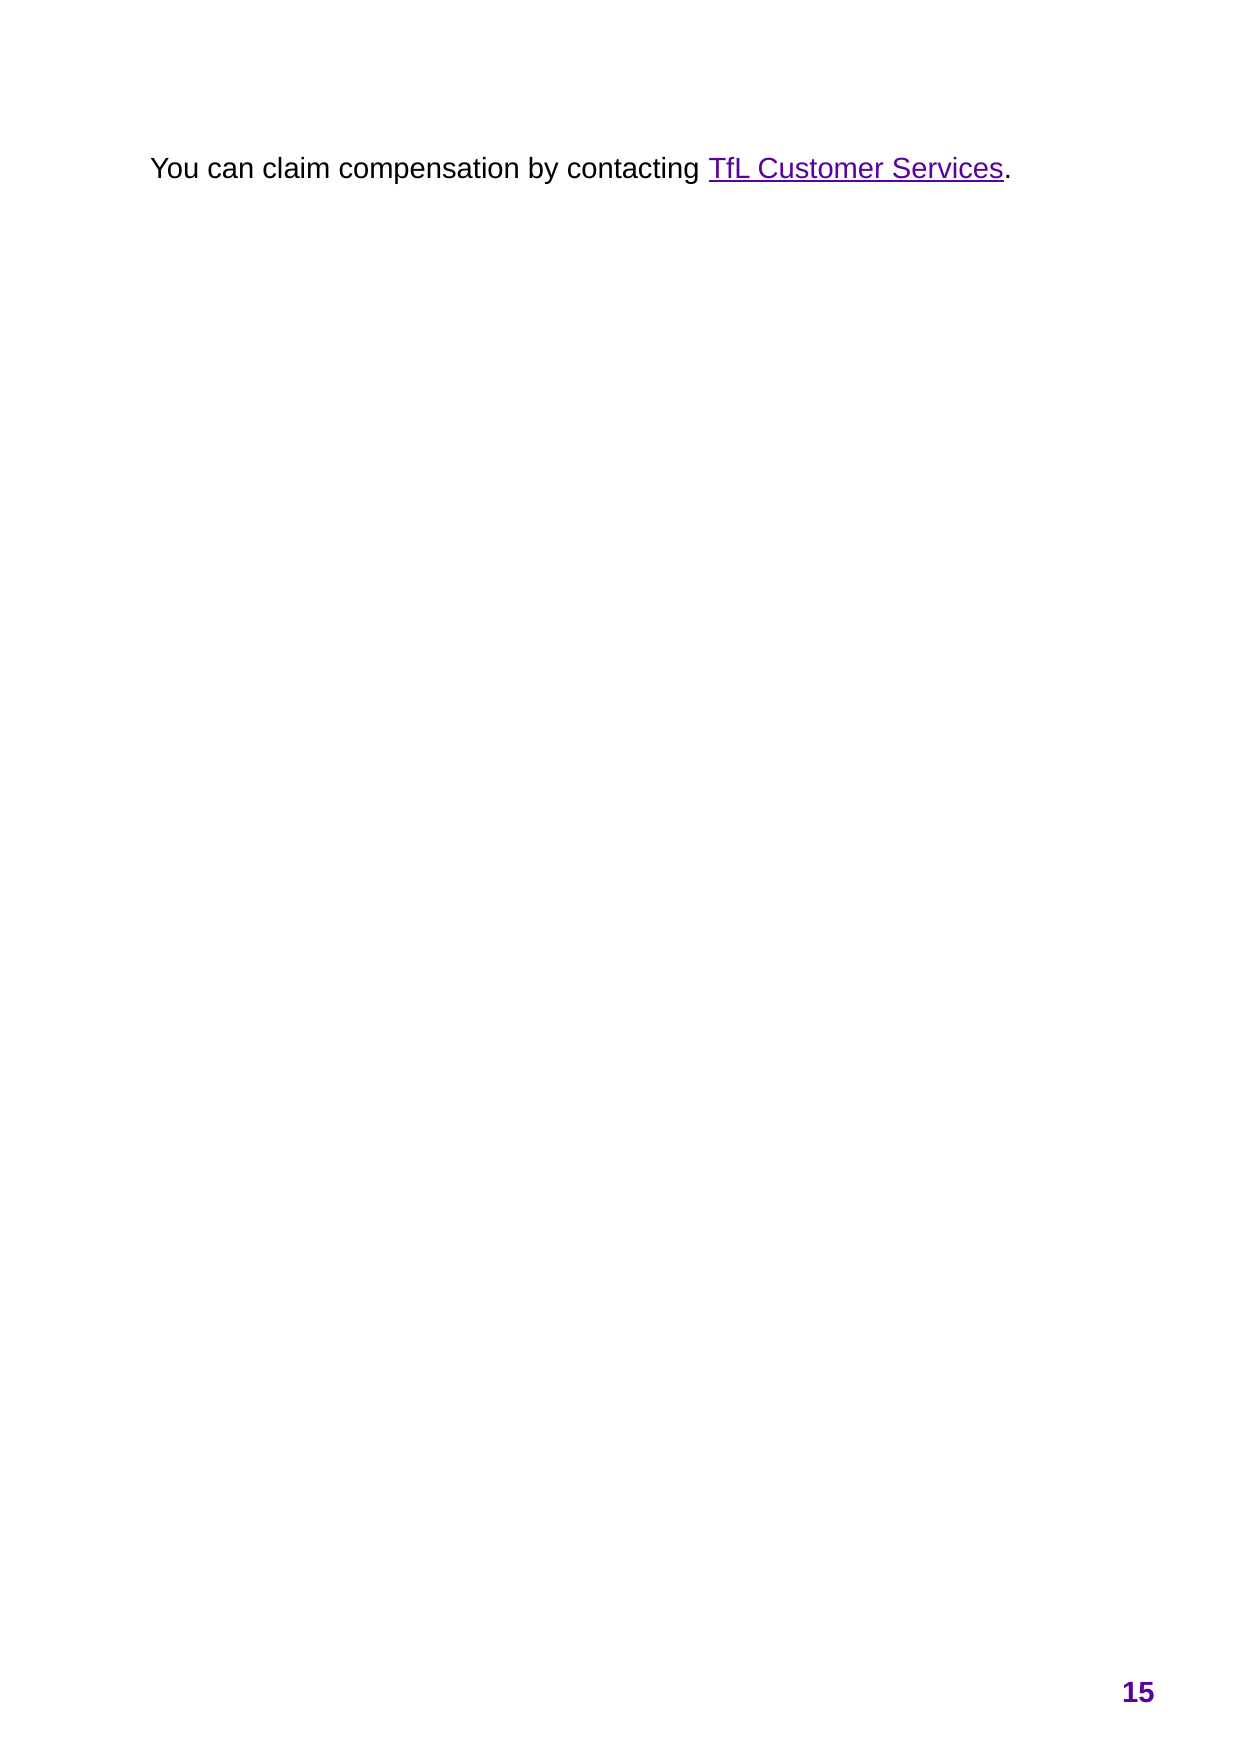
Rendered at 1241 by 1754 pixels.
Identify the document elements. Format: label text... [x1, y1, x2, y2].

text You can claim compensation by contacting TfL Customer Services. [150, 150, 1090, 185]
